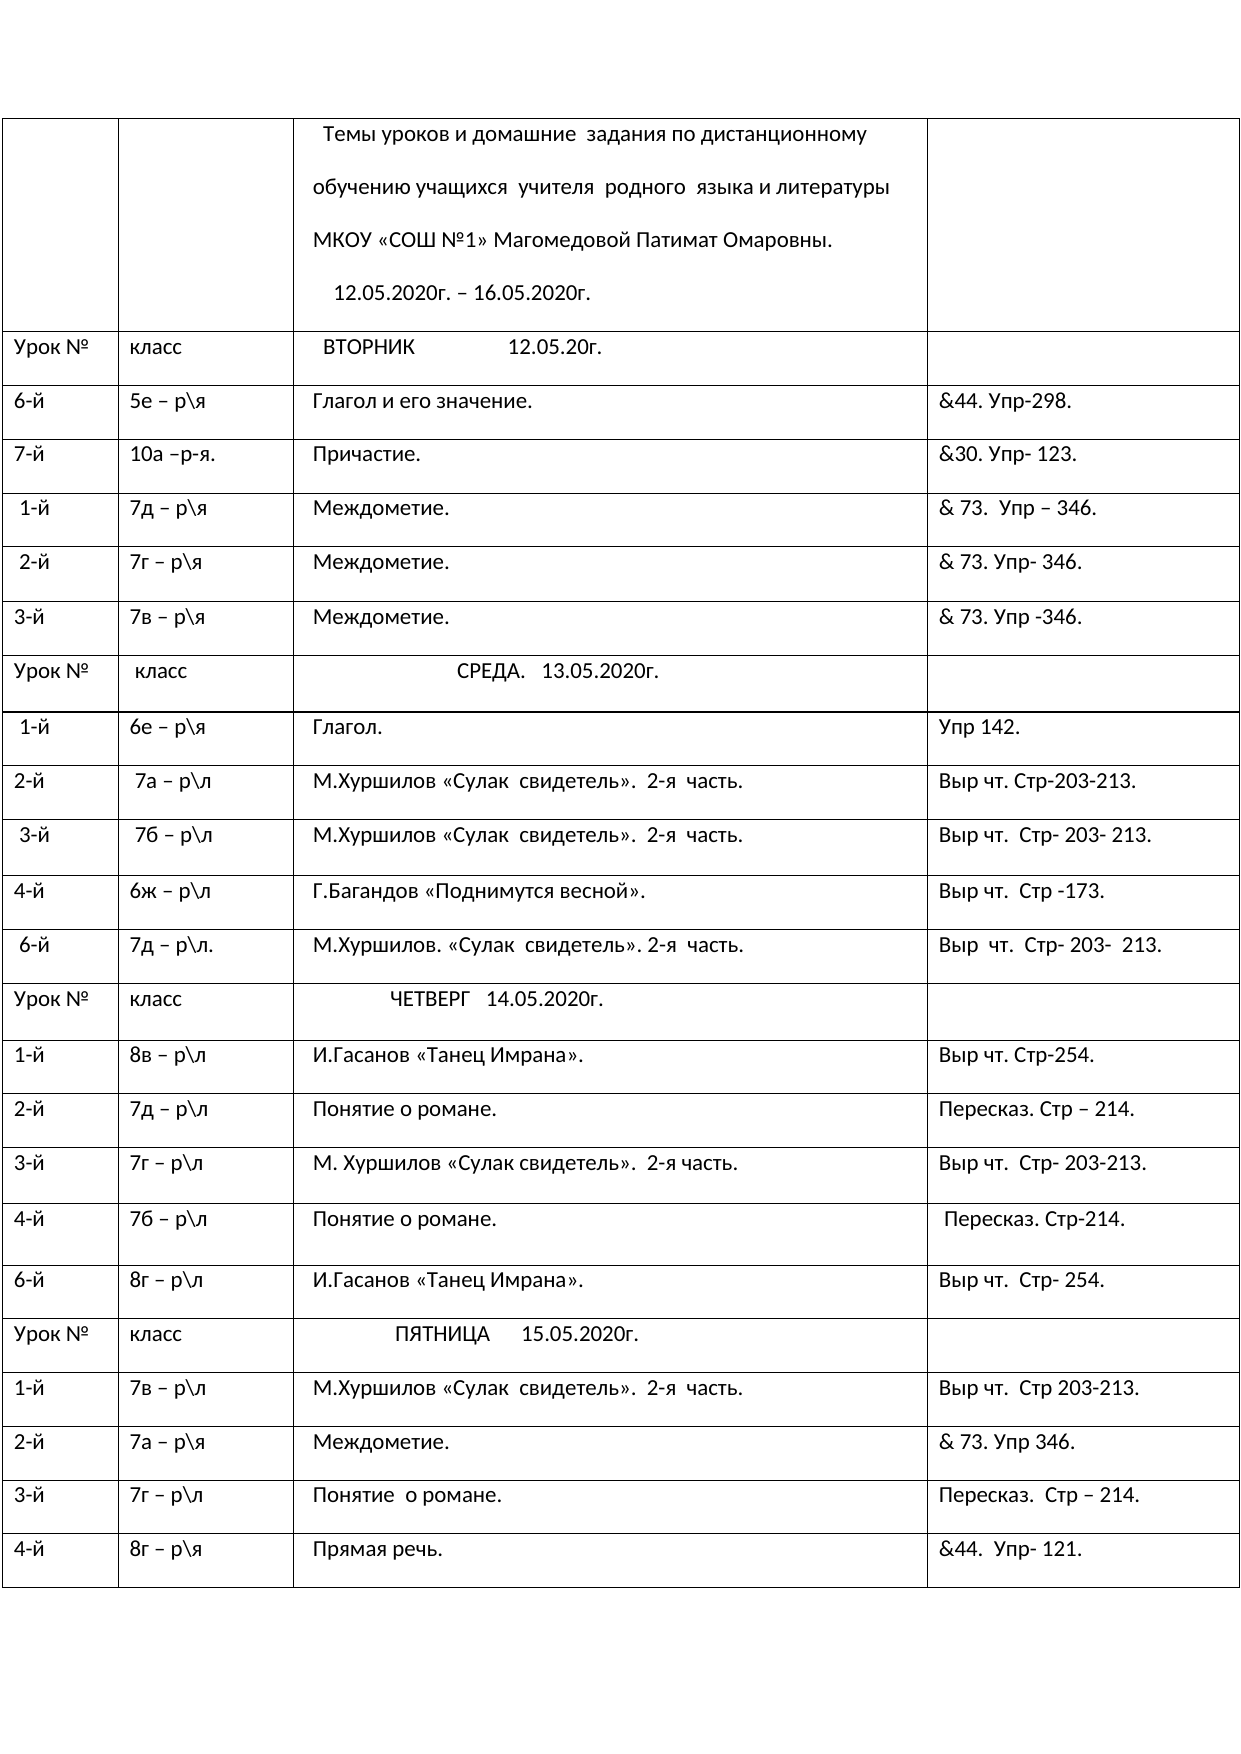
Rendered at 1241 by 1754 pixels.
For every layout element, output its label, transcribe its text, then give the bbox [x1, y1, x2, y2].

table_cell 4-й [3, 876, 118, 929]
table_cell 7г – р\я [119, 547, 293, 601]
table_header [928, 119, 1239, 331]
table_cell 7б – р\л [119, 820, 293, 875]
table_cell Прямая речь. [294, 1534, 927, 1587]
table_cell 1-й [3, 713, 118, 765]
table_cell 7а – р\л [119, 766, 293, 819]
table_cell &44. Упр-298. [928, 386, 1239, 438]
table_cell 6ж – р\л [119, 876, 293, 929]
table_cell И.Гасанов «Танец Имрана». [294, 1041, 927, 1093]
table_cell 7д – р\л. [119, 930, 293, 983]
table_cell 2-й [3, 766, 118, 819]
table_cell 2-й [3, 1427, 118, 1479]
table_cell 7г – р\л [119, 1481, 293, 1533]
table_cell 1-й [3, 494, 118, 546]
table_cell 3-й [3, 820, 118, 875]
table_cell Пересказ. Стр – 214. [928, 1094, 1239, 1147]
table_cell 6-й [3, 1266, 118, 1318]
table_cell & 73. Упр- 346. [928, 547, 1239, 601]
table_cell 2-й [3, 1094, 118, 1147]
table_cell 3-й [3, 1148, 118, 1203]
table_cell М. Хуршилов «Сулак свидетель». 2-я часть. [294, 1148, 927, 1203]
table_cell 2-й [3, 547, 118, 601]
table_cell М.Хуршилов «Сулак свидетель». 2-я часть. [294, 1373, 927, 1426]
table_cell ПЯТНИЦА 15.05.2020г. [294, 1319, 927, 1372]
table_cell 8г – р\я [119, 1534, 293, 1587]
table_cell 3-й [3, 602, 118, 655]
table_cell Упр 142. [928, 713, 1239, 765]
table_cell Глагол и его значение. [294, 386, 927, 438]
table_cell 7б – р\л [119, 1204, 293, 1264]
table_cell Выр чт. Стр-203-213. [928, 766, 1239, 819]
table_cell М.Хуршилов «Сулак свидетель». 2-я часть. [294, 820, 927, 875]
table_cell 7д – р\я [119, 494, 293, 546]
table_cell М.Хуршилов. «Сулак свидетель». 2-я часть. [294, 930, 927, 983]
table_cell Междометие. [294, 494, 927, 546]
table_cell Междометие. [294, 602, 927, 655]
table_cell Пересказ. Стр – 214. [928, 1481, 1239, 1533]
table_cell 7а – р\я [119, 1427, 293, 1479]
table_cell Выр чт. Стр- 203- 213. [928, 820, 1239, 875]
table_cell ЧЕТВЕРГ 14.05.2020г. [294, 984, 927, 1039]
table_cell Выр чт. Стр -173. [928, 876, 1239, 929]
table_cell Урок № [3, 984, 118, 1039]
table_cell 7-й [3, 440, 118, 492]
table_cell 6-й [3, 386, 118, 438]
table_cell Междометие. [294, 1427, 927, 1479]
table_cell Выр чт. Стр-254. [928, 1041, 1239, 1093]
table_cell &44. Упр- 121. [928, 1534, 1239, 1587]
table_cell 1-й [3, 1041, 118, 1093]
table_cell Урок № [3, 656, 118, 711]
table_cell Г.Багандов «Поднимутся весной». [294, 876, 927, 929]
table_cell Урок № [3, 1319, 118, 1372]
table_cell [928, 984, 1239, 1039]
table_cell 8в – р\л [119, 1041, 293, 1093]
table_cell [928, 332, 1239, 385]
table_cell 1-й [3, 1373, 118, 1426]
table_cell Понятие о романе. [294, 1094, 927, 1147]
table_cell 5е – р\я [119, 386, 293, 438]
table_cell класс [119, 332, 293, 385]
table_cell ВТОРНИК 12.05.20г. [294, 332, 927, 385]
table_cell Глагол. [294, 713, 927, 765]
table_cell [928, 656, 1239, 711]
table_header [3, 119, 118, 331]
table_cell класс [119, 656, 293, 711]
table_cell Выр чт. Стр- 254. [928, 1266, 1239, 1318]
table_cell 6е – р\я [119, 713, 293, 765]
table_cell Понятие о романе. [294, 1481, 927, 1533]
table_cell Выр чт. Стр 203-213. [928, 1373, 1239, 1426]
table_cell СРЕДА. 13.05.2020г. [294, 656, 927, 711]
table_cell Выр чт. Стр- 203- 213. [928, 930, 1239, 983]
table_cell & 73. Упр -346. [928, 602, 1239, 655]
table_cell 7в – р\я [119, 602, 293, 655]
table_cell & 73. Упр 346. [928, 1427, 1239, 1479]
table_cell Выр чт. Стр- 203-213. [928, 1148, 1239, 1203]
table_cell 7д – р\л [119, 1094, 293, 1147]
table_cell 4-й [3, 1534, 118, 1587]
table_cell Пересказ. Стр-214. [928, 1204, 1239, 1264]
table_cell Междометие. [294, 547, 927, 601]
table_cell Урок № [3, 332, 118, 385]
table_cell Понятие о романе. [294, 1204, 927, 1264]
table_cell класс [119, 1319, 293, 1372]
table_cell 8г – р\л [119, 1266, 293, 1318]
table_cell И.Гасанов «Танец Имрана». [294, 1266, 927, 1318]
table_cell 7г – р\л [119, 1148, 293, 1203]
table_cell & 73. Упр – 346. [928, 494, 1239, 546]
table_cell 3-й [3, 1481, 118, 1533]
table_header Темы уроков и домашние задания по дистанционному обучению учащихся учителя родного языка и литературы МКОУ «СОШ №1» Магомедовой Патимат Омаровны. 12.05.2020г. – 16.05.2020г. [294, 119, 927, 331]
table_cell Причастие. [294, 440, 927, 492]
table_header [119, 119, 293, 331]
table_cell 10а –р-я. [119, 440, 293, 492]
table_cell 6-й [3, 930, 118, 983]
table_cell М.Хуршилов «Сулак свидетель». 2-я часть. [294, 766, 927, 819]
table_cell [928, 1319, 1239, 1372]
table_cell 4-й [3, 1204, 118, 1264]
table_cell 7в – р\л [119, 1373, 293, 1426]
table_cell &30. Упр- 123. [928, 440, 1239, 492]
table_cell класс [119, 984, 293, 1039]
